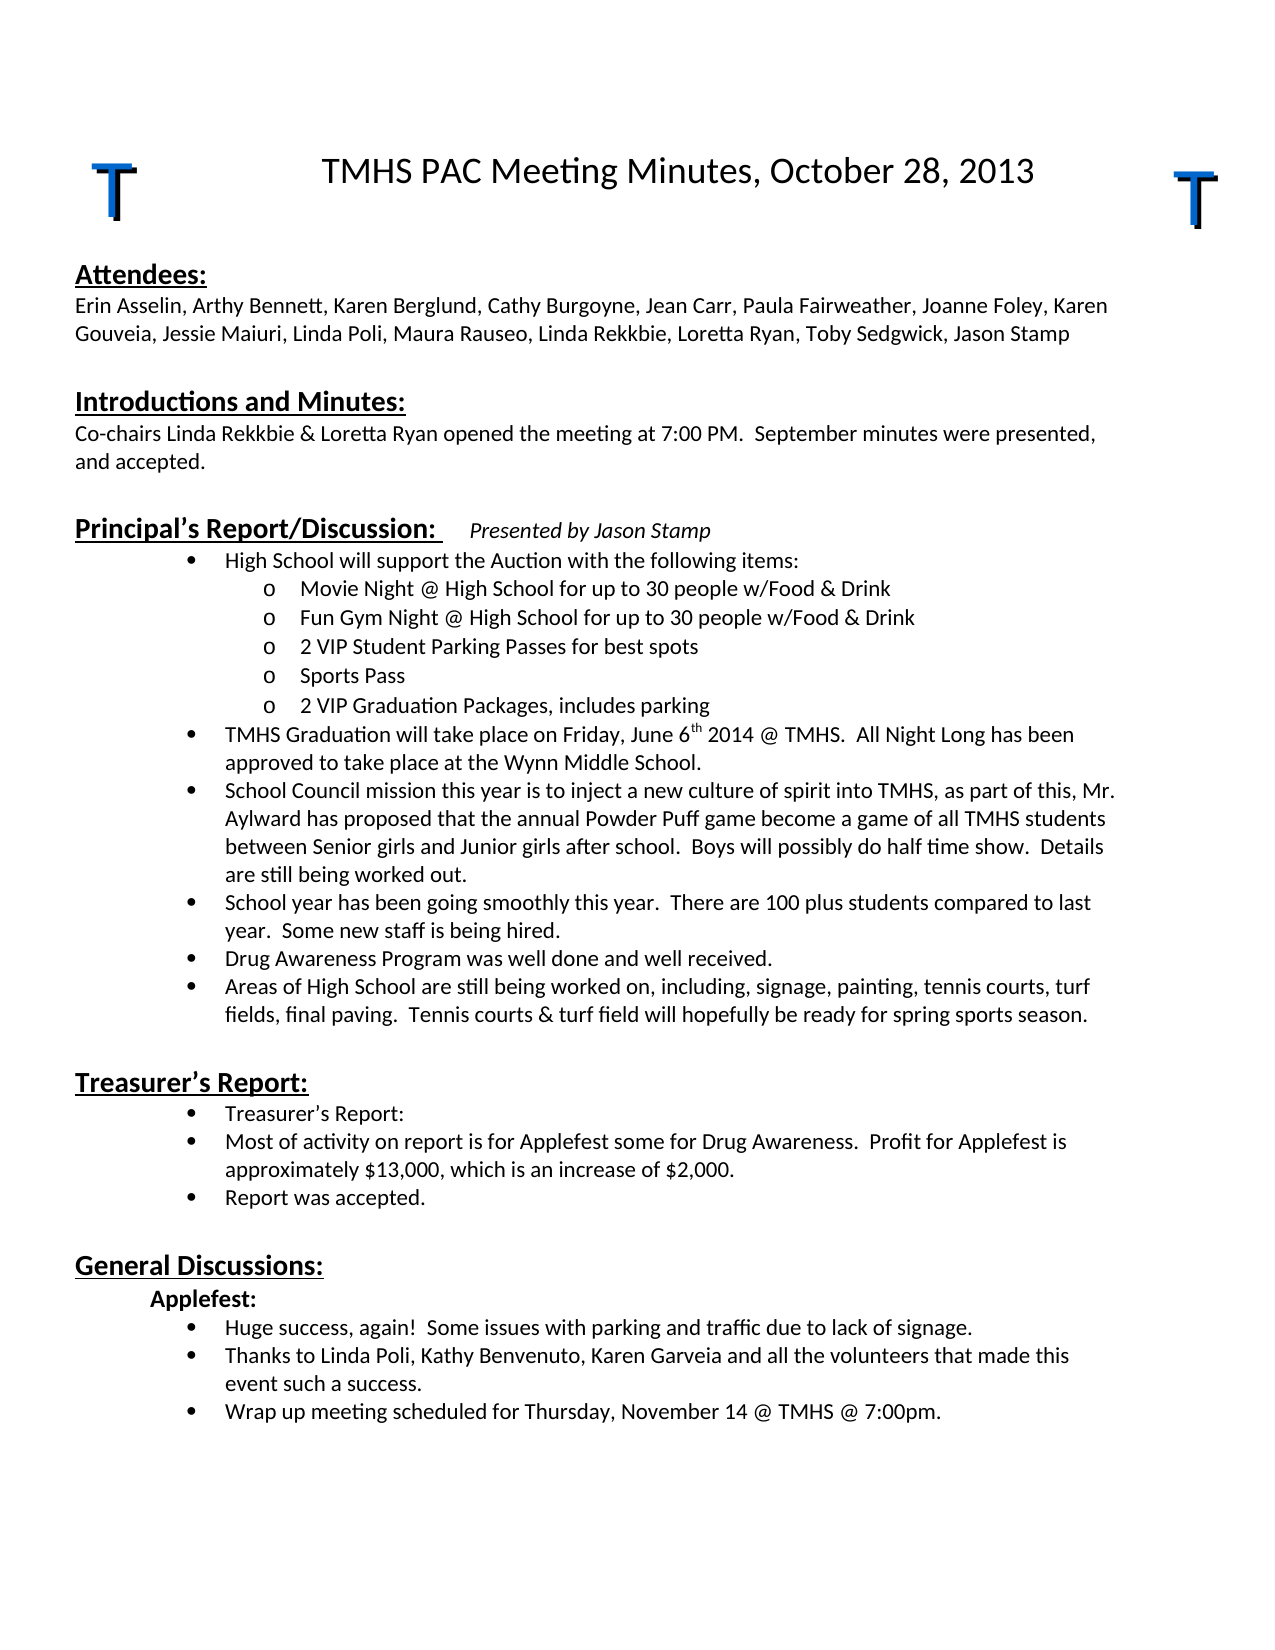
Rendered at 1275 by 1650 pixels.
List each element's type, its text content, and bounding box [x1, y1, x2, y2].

text Principal’s Report/Discussion: Presented by Jason Stamp [75, 511, 1125, 546]
text Introductions and Minutes: [75, 383, 1125, 419]
list Fun Gym Night @ High School for up to 30 people w/Food & Drink [262, 603, 1125, 632]
list Wrap up meeting scheduled for Thursday, November 14 @ TMHS @ 7:00pm. [187, 1397, 1125, 1425]
list Sports Pass [262, 662, 1125, 691]
list School Council mission this year is to inject a new culture of spirit into TMHS, as part of this, Mr. Aylward has proposed that the annual Powder Puff game become a game of all TMHS students between Senior girls and Junior girls after school. Boys will possibly do half time show. Details are still being worked out. [187, 776, 1125, 888]
text Treasurer’s Report: [75, 1064, 1125, 1099]
text TMHS PAC Meeting Minutes, October 28, 2013 [75, 147, 1200, 193]
list Movie Night @ High School for up to 30 people w/Food & Drink [262, 574, 1125, 603]
text General Discussions: [75, 1247, 1125, 1283]
list Huge success, again! Some issues with parking and traffic due to lack of signage. [187, 1313, 1125, 1341]
list Treasurer’s Report: [187, 1099, 1125, 1127]
list 2 VIP Graduation Packages, includes parking [262, 691, 1125, 720]
list 2 VIP Student Parking Passes for best spots [262, 632, 1125, 662]
list Report was accepted. [187, 1183, 1125, 1212]
text Co-chairs Linda Rekkbie & Loretta Ryan opened the meeting at 7:00 PM. September minutes were presented, and accepted. [75, 419, 1125, 475]
list School year has been going smoothly this year. There are 100 plus students compared to last year. Some new staff is being hired. [187, 888, 1125, 944]
text Applefest: [150, 1283, 1125, 1313]
list Drug Awareness Program was well done and well received. [187, 944, 1125, 972]
list High School will support the Auction with the following items: [187, 546, 1125, 574]
text Attendees: [75, 256, 1125, 292]
list Thanks to Linda Poli, Kathy Benvenuto, Karen Garveia and all the volunteers that made this event such a success. [187, 1341, 1125, 1397]
text Erin Asselin, Arthy Bennett, Karen Berglund, Cathy Burgoyne, Jean Carr, Paula Fairweather, Joanne Foley, Karen Gouveia, Jessie Maiuri, Linda Poli, Maura Rauseo, Linda Rekkbie, Loretta Ryan, Toby Sedgwick, Jason Stamp [75, 292, 1125, 348]
list Most of activity on report is for Applefest some for Drug Awareness. Profit for Applefest is approximately $13,000, which is an increase of $2,000. [187, 1127, 1125, 1183]
list Areas of High School are still being worked on, including, signage, painting, tennis courts, turf fields, final paving. Tennis courts & turf field will hopefully be ready for spring sports season. [187, 972, 1125, 1028]
list TMHS Graduation will take place on Friday, June 6th 2014 @ TMHS. All Night Long has been approved to take place at the Wynn Middle School. [187, 720, 1125, 776]
